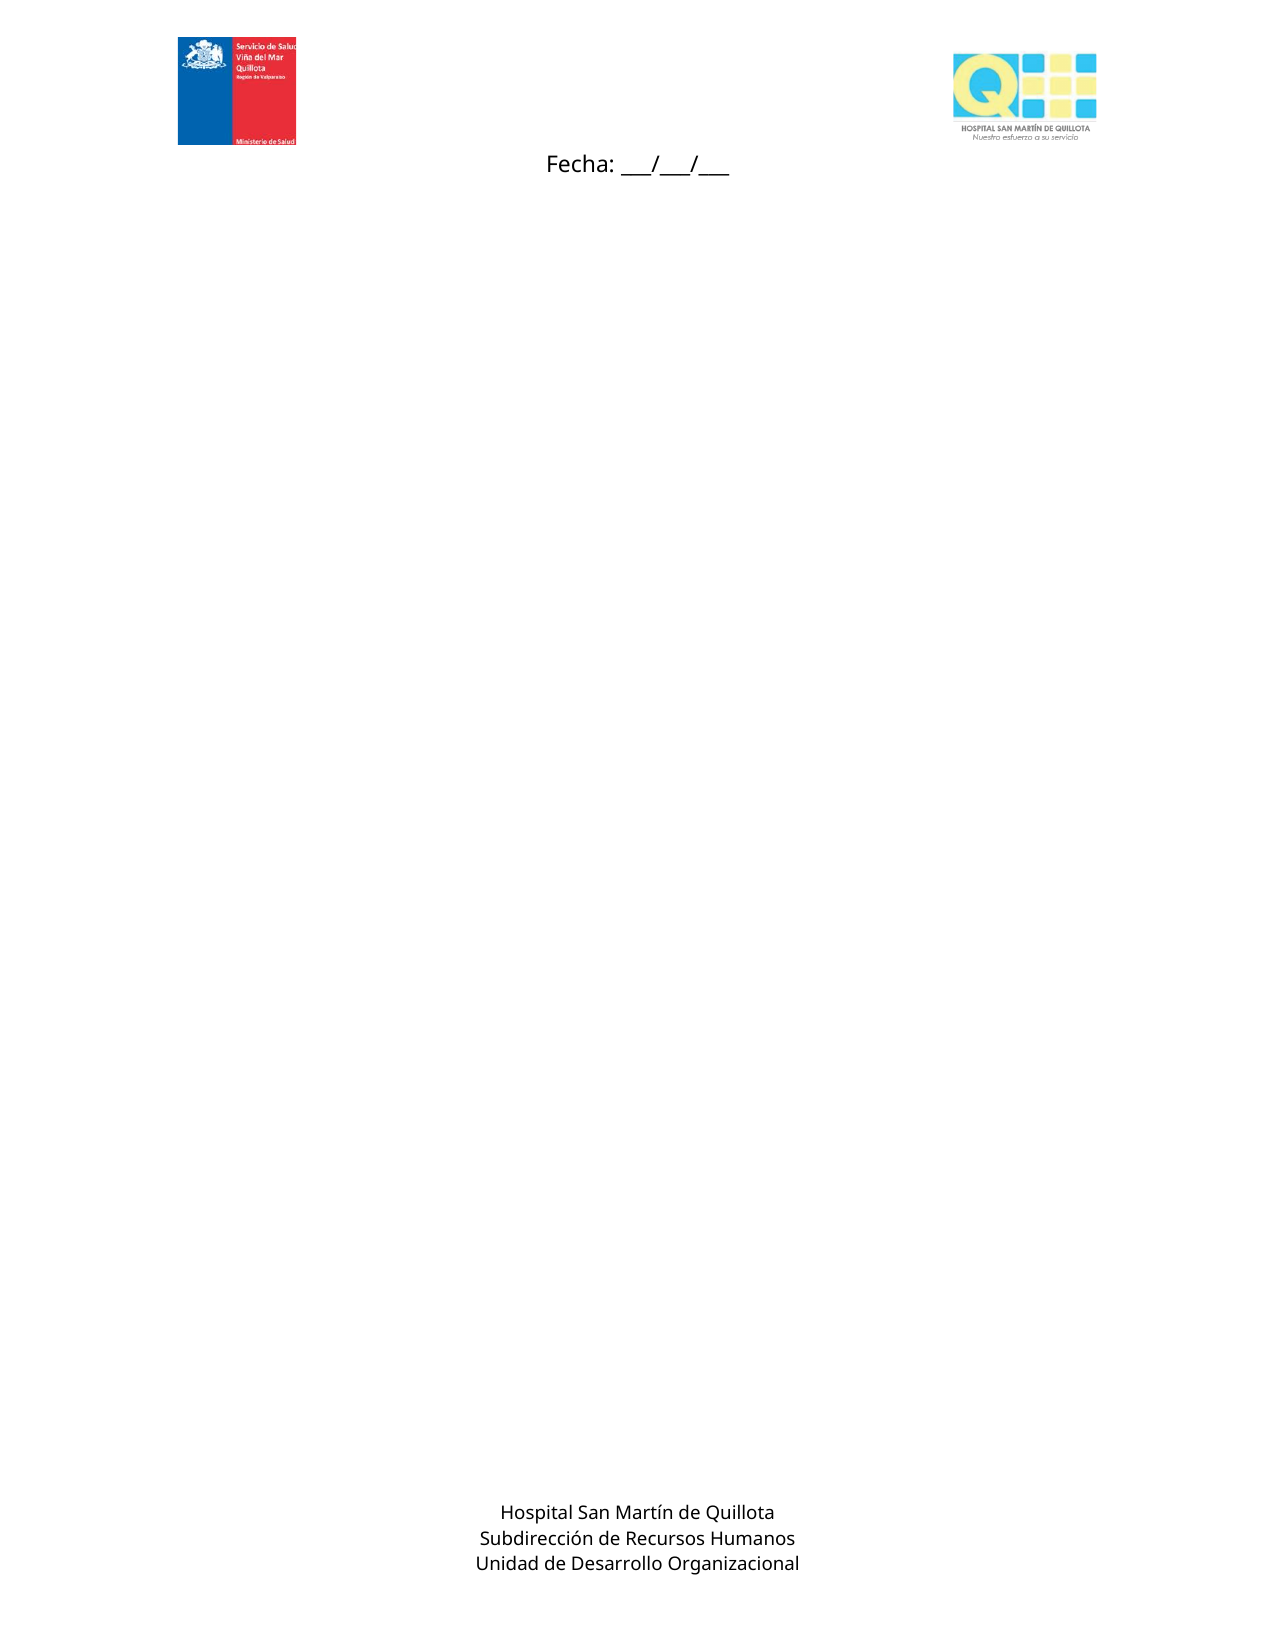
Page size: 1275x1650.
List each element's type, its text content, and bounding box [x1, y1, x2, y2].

text Fecha: ___/___/___ [177, 148, 1098, 179]
picture [177, 37, 296, 144]
picture [952, 50, 986, 145]
